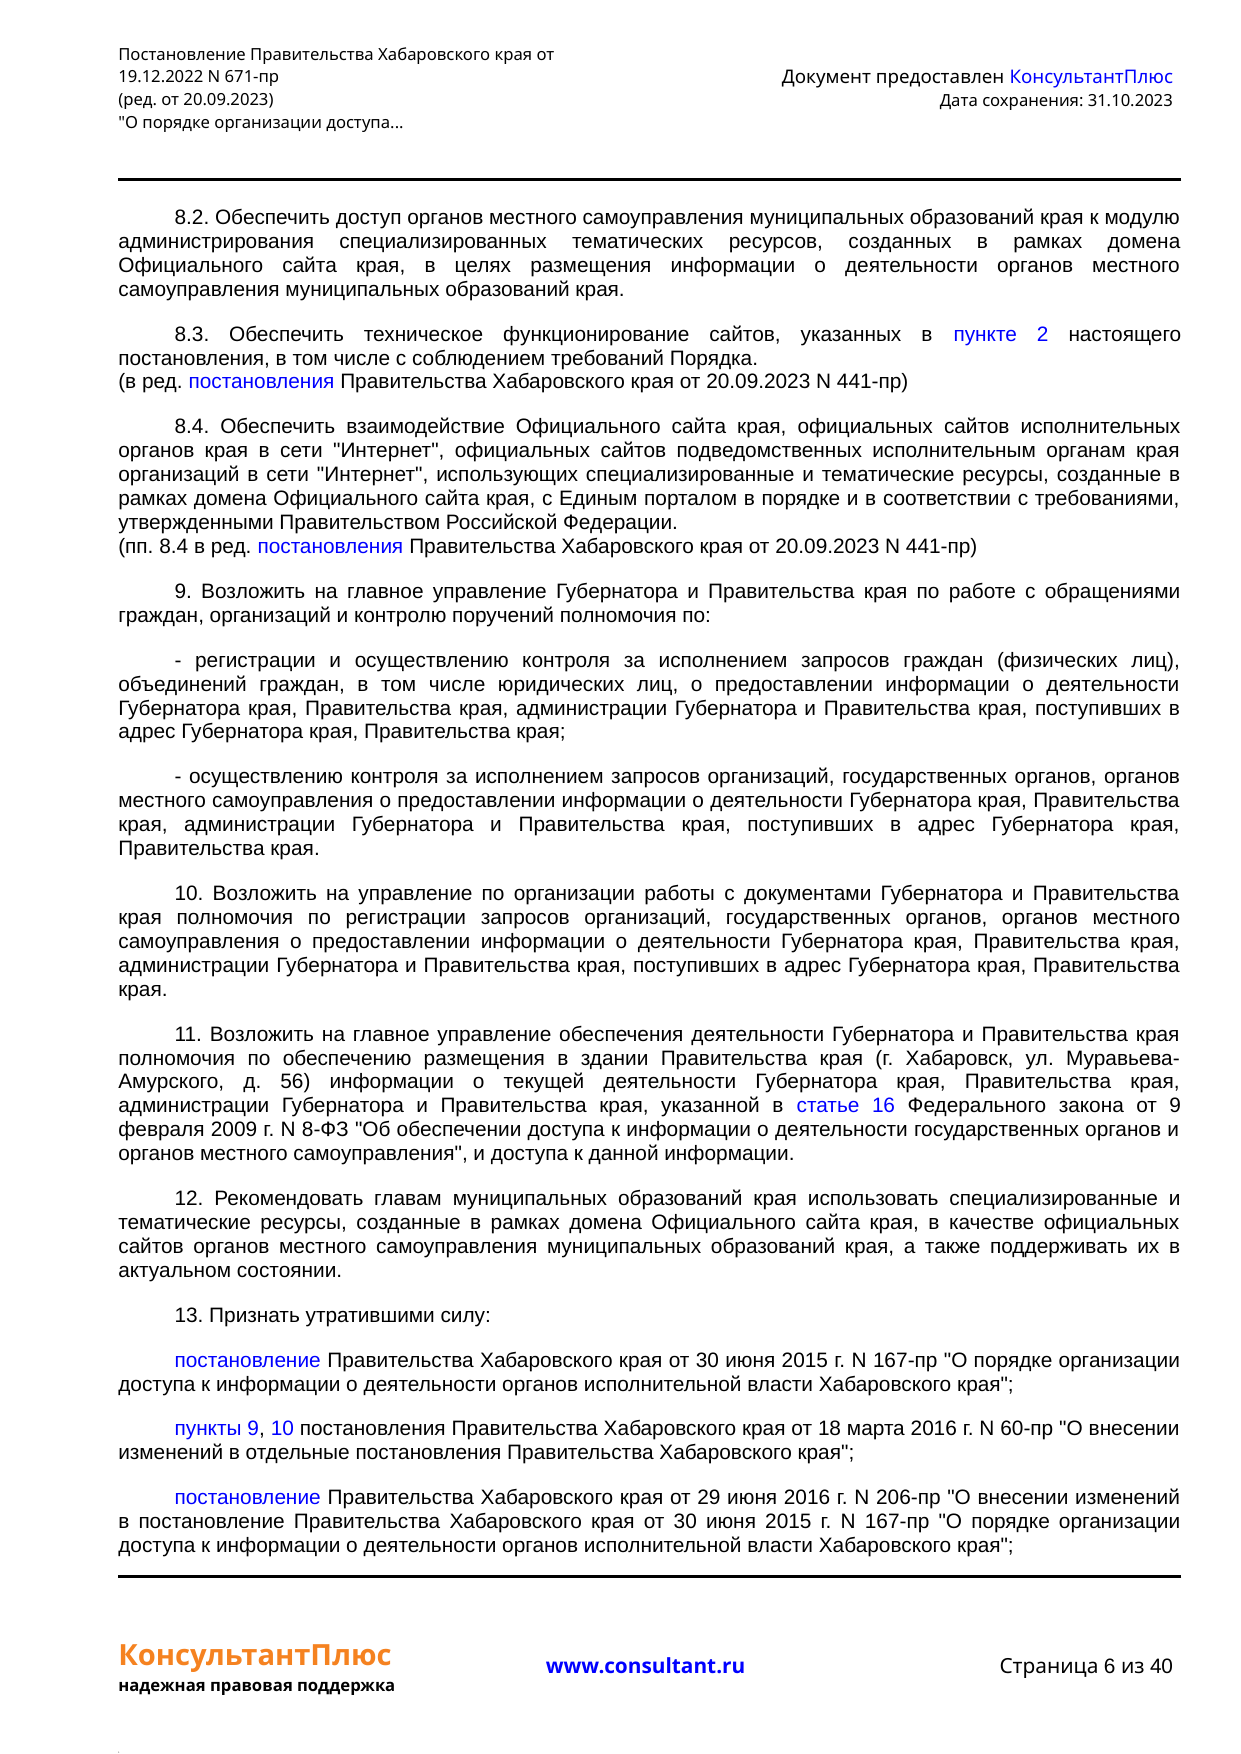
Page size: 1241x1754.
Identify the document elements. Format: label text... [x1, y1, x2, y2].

text постановление Правительства Хабаровского края от 29 июня 2016 г. N 206-пр "О внесении изменений в постановление Правительства Хабаровского края от 30 июня 2015 г. N 167-пр "О порядке организации доступа к информации о деятельности органов исполнительной власти Хабаровского края"; [118, 1485, 1181, 1557]
text постановление Правительства Хабаровского края от 30 июня 2015 г. N 167-пр "О порядке организации доступа к информации о деятельности органов исполнительной власти Хабаровского края"; [118, 1347, 1181, 1395]
text 12. Рекомендовать главам муниципальных образований края использовать специализированные и тематические ресурсы, созданные в рамках домена Официального сайта края, в качестве официальных сайтов органов местного самоуправления муниципальных образований края, а также поддерживать их в актуальном состоянии. [118, 1186, 1181, 1282]
text 9. Возложить на главное управление Губернатора и Правительства края по работе с обращениями граждан, организаций и контролю поручений полномочия по: [118, 579, 1181, 627]
text 8.4. Обеспечить взаимодействие Официального сайта края, официальных сайтов исполнительных органов края в сети "Интернет", официальных сайтов подведомственных исполнительным органам края организаций в сети "Интернет", использующих специализированные и тематические ресурсы, созданные в рамках домена Официального сайта края, с Единым порталом в порядке и в соответствии с требованиями, утвержденными Правительством Российской Федерации. [118, 414, 1181, 534]
text 8.3. Обеспечить техническое функционирование сайтов, указанных в пункте 2 настоящего постановления, в том числе с соблюдением требований Порядка. [118, 321, 1181, 369]
text пункты 9, 10 постановления Правительства Хабаровского края от 18 марта 2016 г. N 60-пр "О внесении изменений в отдельные постановления Правительства Хабаровского края"; [118, 1416, 1181, 1464]
text 13. Признать утратившими силу: [118, 1303, 1181, 1327]
text 10. Возложить на управление по организации работы с документами Губернатора и Правительства края полномочия по регистрации запросов организаций, государственных органов, органов местного самоуправления о предоставлении информации о деятельности Губернатора края, Правительства края, администрации Губернатора и Правительства края, поступивших в адрес Губернатора края, Правительства края. [118, 881, 1181, 1001]
text 8.2. Обеспечить доступ органов местного самоуправления муниципальных образований края к модулю администрирования специализированных тематических ресурсов, созданных в рамках домена Официального сайта края, в целях размещения информации о деятельности органов местного самоуправления муниципальных образований края. [118, 205, 1181, 301]
text - осуществлению контроля за исполнением запросов организаций, государственных органов, органов местного самоуправления о предоставлении информации о деятельности Губернатора края, Правительства края, администрации Губернатора и Правительства края, поступивших в адрес Губернатора края, Правительства края. [118, 764, 1181, 860]
text 11. Возложить на главное управление обеспечения деятельности Губернатора и Правительства края полномочия по обеспечению размещения в здании Правительства края (г. Хабаровск, ул. Муравьева-Амурского, д. 56) информации о текущей деятельности Губернатора края, Правительства края, администрации Губернатора и Правительства края, указанной в статье 16 Федерального закона от 9 февраля 2009 г. N 8-ФЗ "Об обеспечении доступа к информации о деятельности государственных органов и органов местного самоуправления", и доступа к данной информации. [118, 1021, 1181, 1165]
text (в ред. постановления Правительства Хабаровского края от 20.09.2023 N 441-пр) [118, 369, 1181, 393]
text (пп. 8.4 в ред. постановления Правительства Хабаровского края от 20.09.2023 N 441-пр) [118, 534, 1181, 558]
text - регистрации и осуществлению контроля за исполнением запросов граждан (физических лиц), объединений граждан, в том числе юридических лиц, о предоставлении информации о деятельности Губернатора края, Правительства края, администрации Губернатора и Правительства края, поступивших в адрес Губернатора края, Правительства края; [118, 647, 1181, 743]
